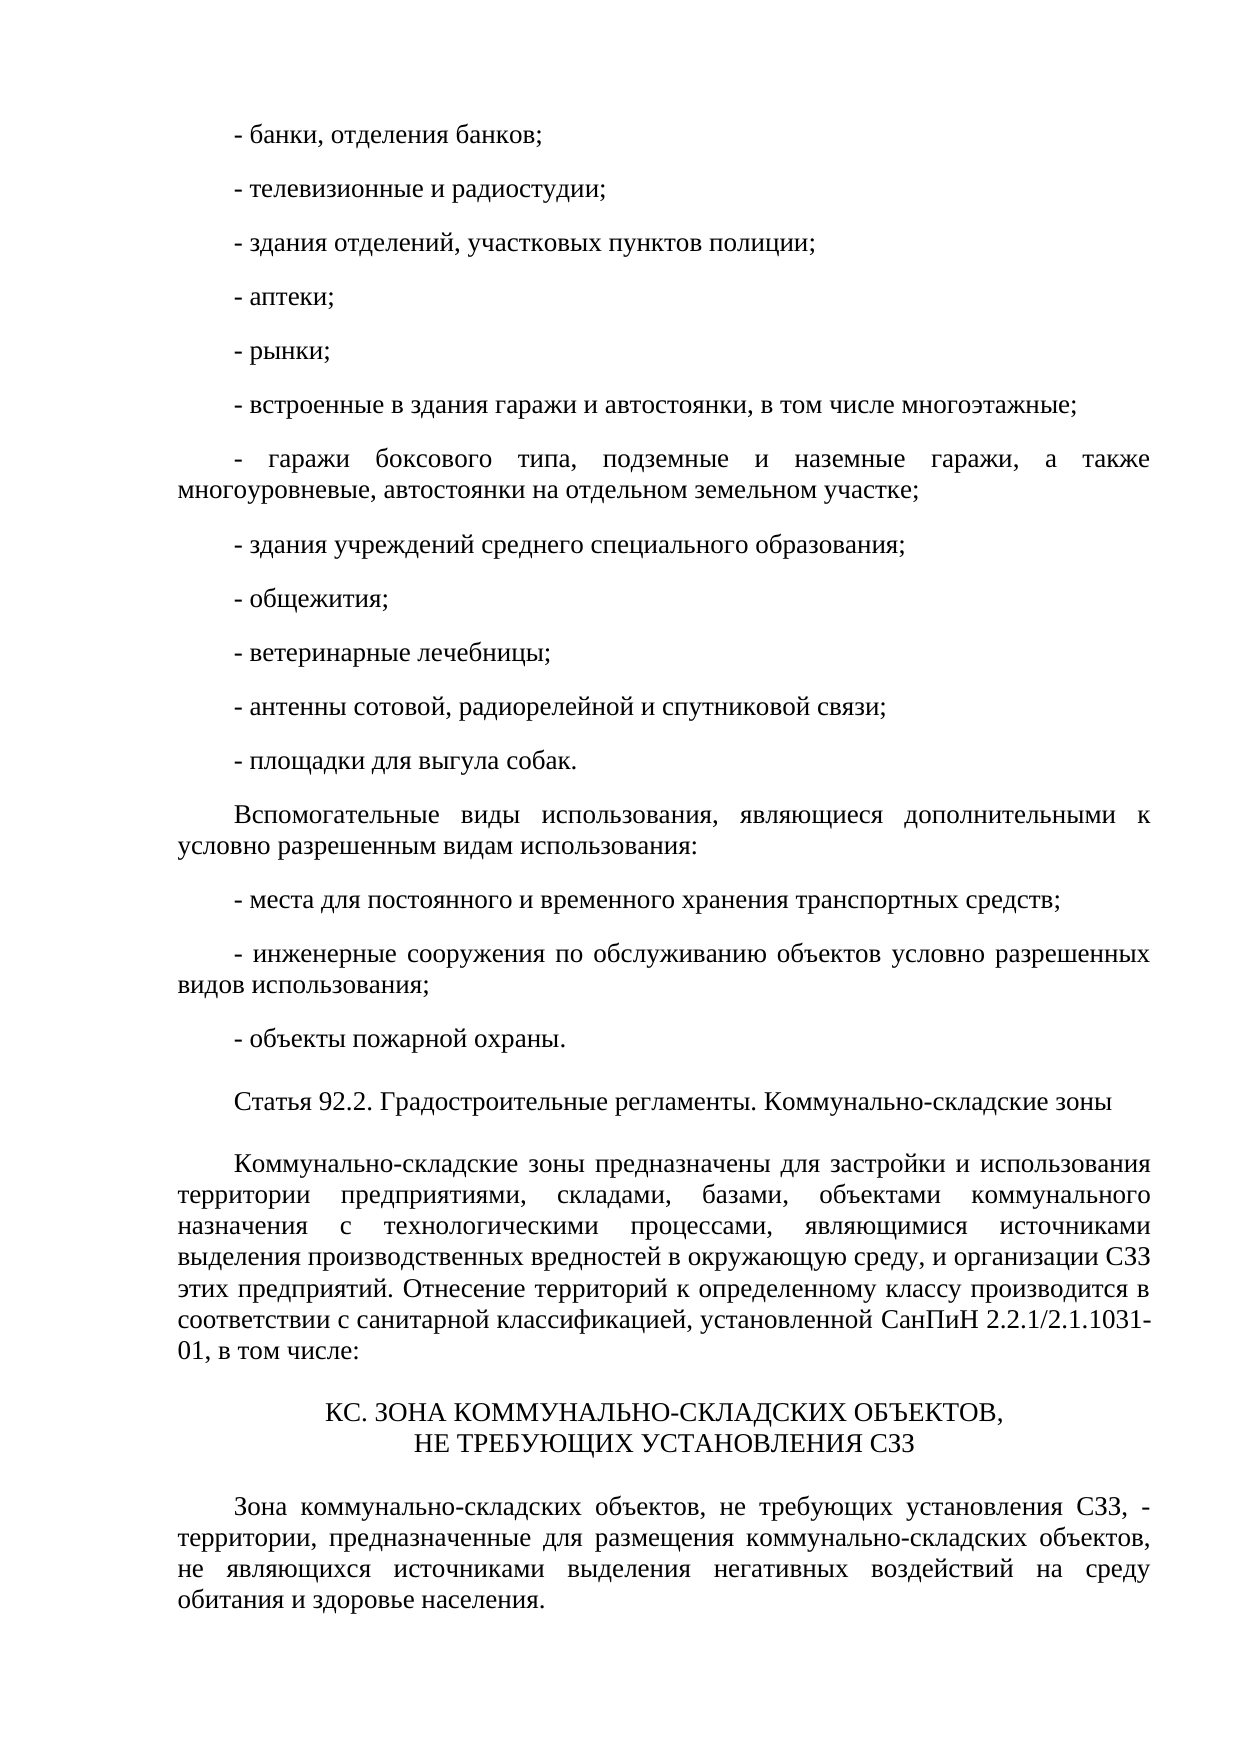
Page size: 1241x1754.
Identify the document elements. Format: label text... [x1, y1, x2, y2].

text - гаражи боксового типа, подземные и наземные гаражи, а также многоуровневые, автостоянки на отдельном земельном участке; [177, 442, 1152, 505]
text КС. ЗОНА КОММУНАЛЬНО-СКЛАДСКИХ ОБЪЕКТОВ, [177, 1396, 1152, 1427]
text Зона коммунально-складских объектов, не требующих установления СЗЗ, - территории, предназначенные для размещения коммунально-складских объектов, не являющихся источниками выделения негативных воздействий на среду обитания и здоровье населения. [177, 1490, 1152, 1614]
text - инженерные сооружения по обслуживанию объектов условно разрешенных видов использования; [177, 937, 1152, 999]
text - ветеринарные лечебницы; [177, 636, 1152, 667]
text - банки, отделения банков; [177, 118, 1152, 149]
text - общежития; [177, 582, 1152, 613]
text Статья 92.2. Градостроительные регламенты. Коммунально-складские зоны [177, 1085, 1152, 1116]
text Вспомогательные виды использования, являющиеся дополнительными к условно разрешенным видам использования: [177, 798, 1152, 860]
text - объекты пожарной охраны. [177, 1022, 1152, 1054]
text Коммунально-складские зоны предназначены для застройки и использования территории предприятиями, складами, базами, объектами коммунального назначения с технологическими процессами, являющимися источниками выделения производственных вредностей в окружающую среду, и организации СЗЗ этих предприятий. Отнесение территорий к определенному классу производится в соответствии с санитарной классификацией, установленной СанПиН 2.2.1/2.1.1031-01, в том числе: [177, 1147, 1152, 1365]
text - аптеки; [177, 280, 1152, 311]
text - здания отделений, участковых пунктов полиции; [177, 226, 1152, 257]
text - телевизионные и радиостудии; [177, 172, 1152, 203]
text - встроенные в здания гаражи и автостоянки, в том числе многоэтажные; [177, 388, 1152, 419]
text - рынки; [177, 334, 1152, 366]
text - антенны сотовой, радиорелейной и спутниковой связи; [177, 690, 1152, 721]
text - площадки для выгула собак. [177, 744, 1152, 775]
text - здания учреждений среднего специального образования; [177, 528, 1152, 559]
text НЕ ТРЕБУЮЩИХ УСТАНОВЛЕНИЯ СЗЗ [177, 1427, 1152, 1458]
text - места для постоянного и временного хранения транспортных средств; [177, 883, 1152, 914]
